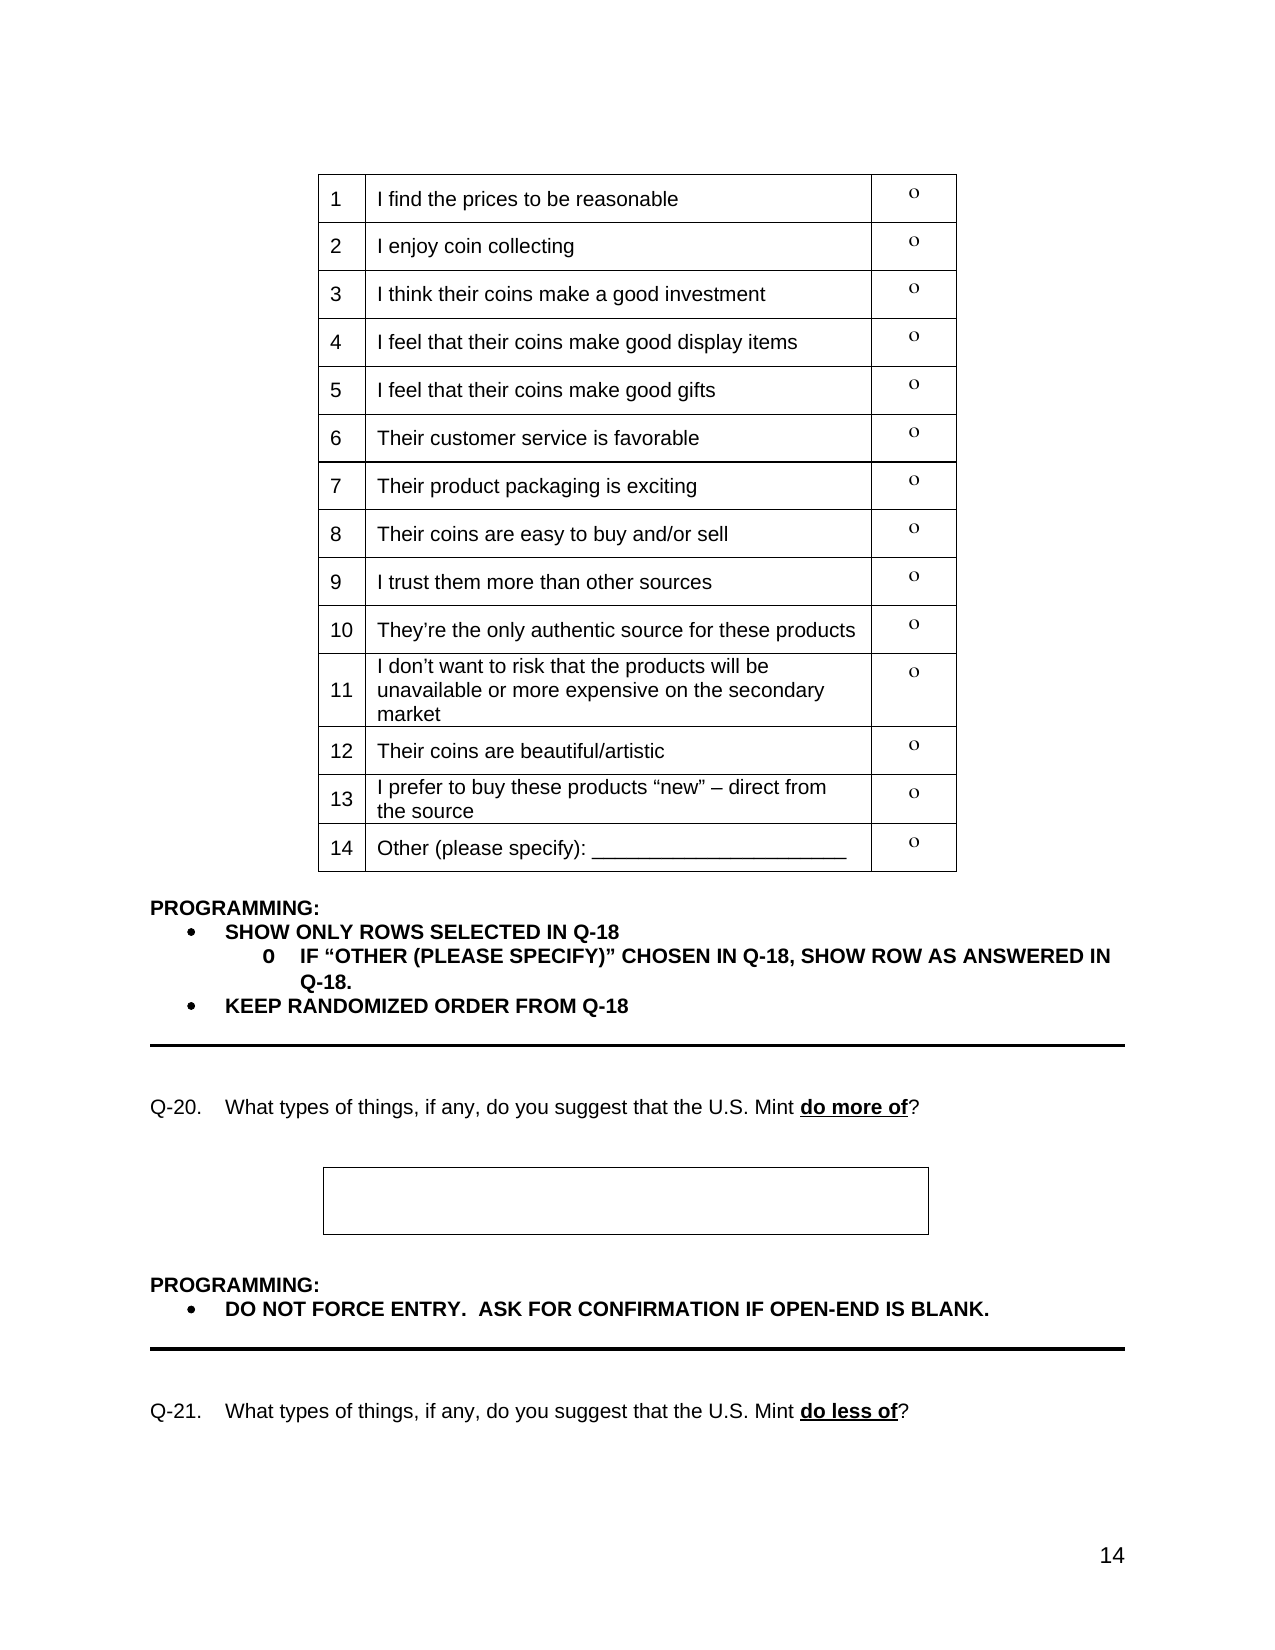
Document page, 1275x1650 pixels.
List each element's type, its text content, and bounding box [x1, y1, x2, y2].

table_cell Their coins are easy to buy and/or sell [366, 510, 871, 557]
table_cell [872, 510, 956, 557]
table_cell 4 [319, 319, 365, 366]
list SHOW only Rows selected in Q-18 [187, 920, 1125, 944]
table_cell I feel that their coins make good gifts [366, 367, 871, 413]
table_cell 8 [319, 510, 365, 557]
text Q-21. What types of things, if any, do you suggest that the U.S. Mint do less of? [150, 1398, 1125, 1422]
table_cell 5 [319, 367, 365, 413]
table_cell [872, 223, 956, 270]
table_cell [872, 463, 956, 509]
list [187, 1297, 1125, 1321]
table_cell I enjoy coin collecting [366, 223, 871, 270]
table_cell 10 [319, 606, 365, 653]
table_cell I don’t want to risk that the products will be unavailable or more expensive on the secondary market [366, 654, 871, 726]
text PROGRAMMING: [150, 1273, 1125, 1297]
table_cell [872, 319, 956, 366]
table_cell 12 [319, 727, 365, 774]
table_cell 7 [319, 463, 365, 509]
table_cell Other (please specify): ______________________ [366, 824, 871, 871]
table_header [324, 1168, 928, 1234]
table_cell 2 [319, 223, 365, 270]
table_cell Their customer service is favorable [366, 415, 871, 461]
table_cell They’re the only authentic source for these products [366, 606, 871, 653]
table_cell [872, 606, 956, 653]
text Q-20. What types of things, if any, do you suggest that the U.S. Mint do more of? [150, 1095, 1125, 1119]
table_cell I prefer to buy these products “new” – direct from the source [366, 775, 871, 823]
table_cell [872, 415, 956, 461]
list IF “OTHER (PLEASE SPECIFY)” CHOSEN in q-18, SHOW ROW AS ANSWERED in q-18. [262, 944, 1125, 994]
table_cell [872, 271, 956, 318]
table_header 1 [319, 175, 365, 222]
table_cell Their product packaging is exciting [366, 463, 871, 509]
table_header I find the prices to be reasonable [366, 175, 871, 222]
table_cell [872, 824, 956, 871]
table_cell Their coins are beautiful/artistic [366, 727, 871, 774]
table_cell [872, 775, 956, 823]
table_cell 6 [319, 415, 365, 461]
list Keep randomized order from Q-18 [187, 994, 1125, 1018]
table_cell 3 [319, 271, 365, 318]
table_cell I trust them more than other sources [366, 558, 871, 605]
table_cell [872, 367, 956, 413]
table_cell [872, 654, 956, 726]
table_cell [872, 727, 956, 774]
table_cell I feel that their coins make good display items [366, 319, 871, 366]
table_cell [872, 558, 956, 605]
table_cell 11 [319, 654, 365, 726]
table_cell I think their coins make a good investment [366, 271, 871, 318]
table_cell 9 [319, 558, 365, 605]
text PROGRAMMING: [150, 896, 1125, 920]
table_header [872, 175, 956, 222]
table_cell 14 [319, 824, 365, 871]
table_cell 13 [319, 775, 365, 823]
